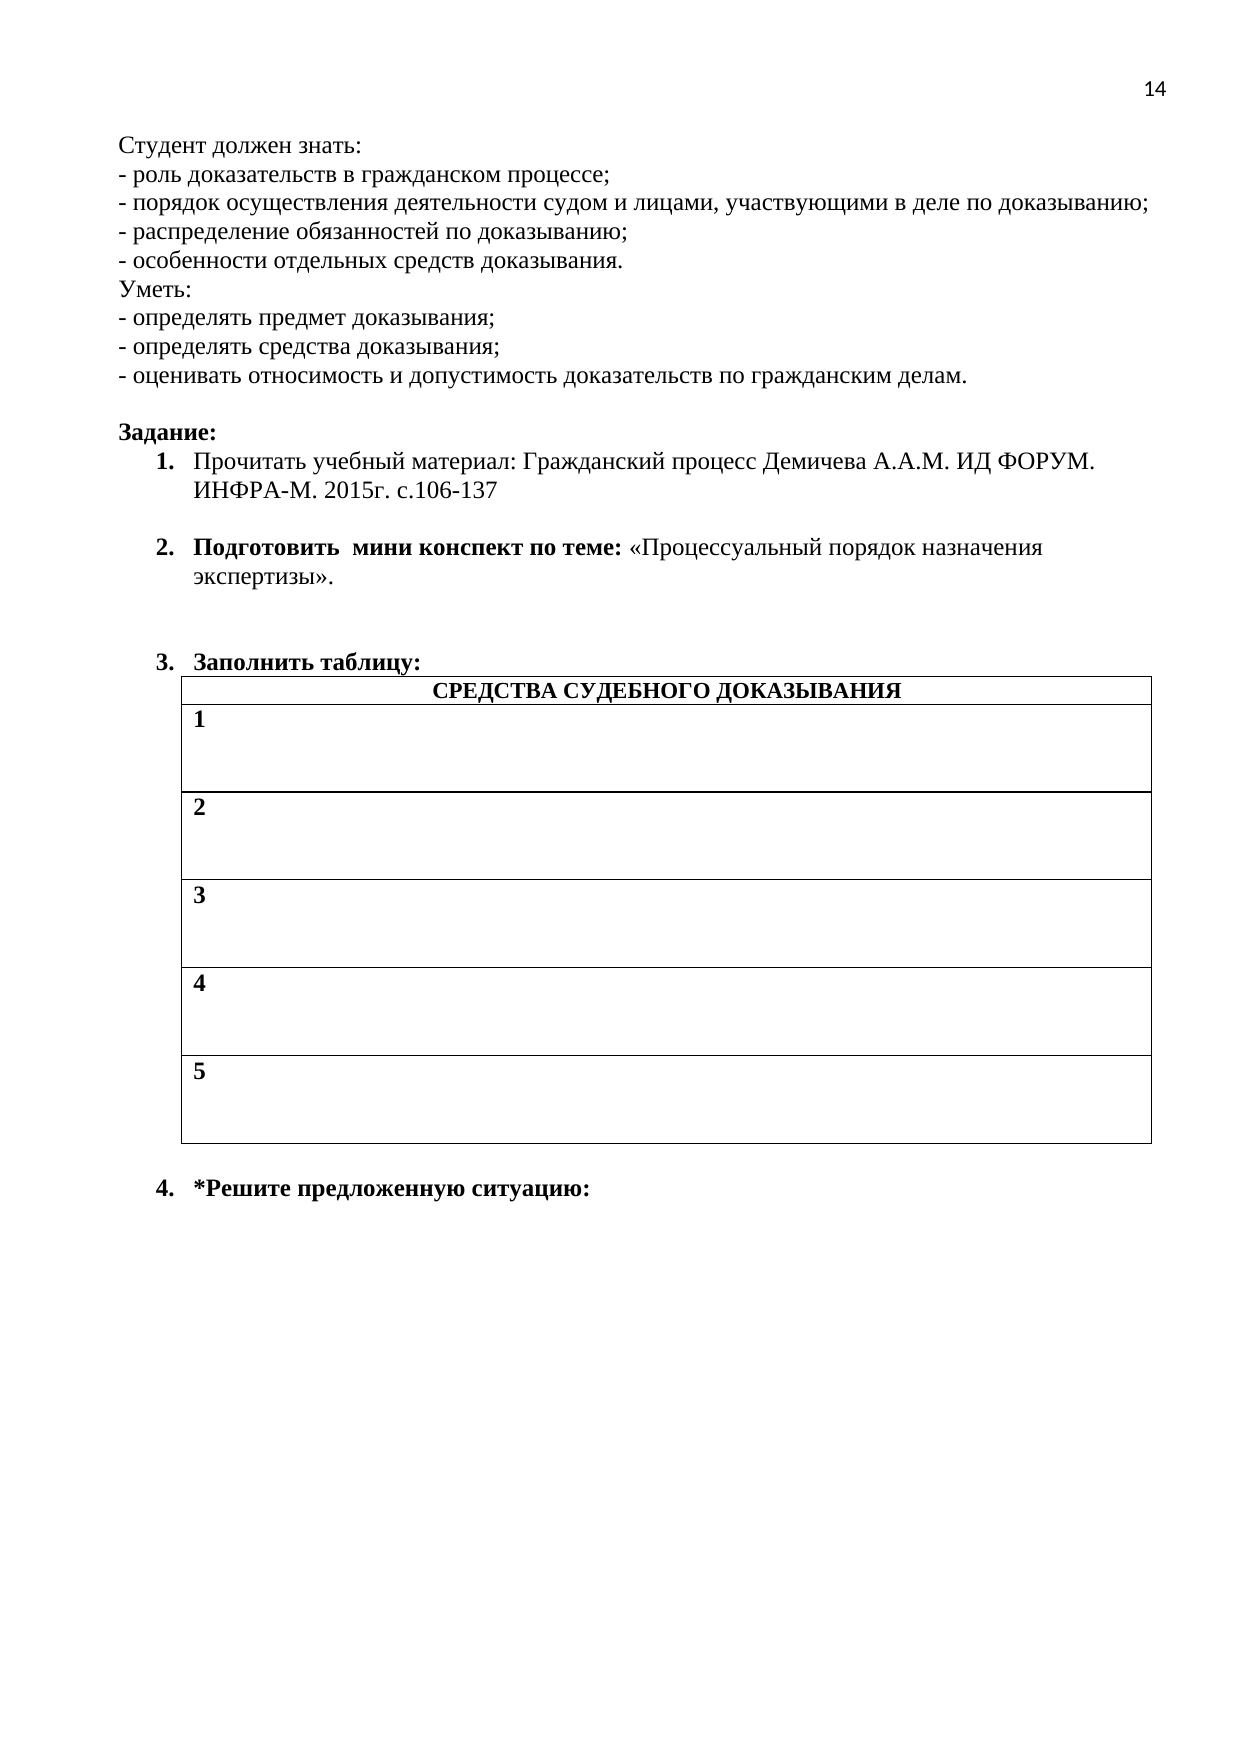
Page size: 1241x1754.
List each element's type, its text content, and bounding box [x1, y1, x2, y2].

list Прочитать учебный материал: Гражданский процесс Демичева А.А.М. ИД ФОРУМ. ИНФРА-М. 2015г. с.106-137 [156, 446, 1166, 504]
text - определять предмет доказывания; [118, 302, 1166, 331]
text Студент должен знать: [118, 130, 1166, 159]
table_cell 2 [182, 793, 1151, 879]
list Заполнить таблицу: [156, 647, 1166, 676]
text - оценивать относимость и допустимость доказательств по гражданским делам. [118, 360, 1166, 389]
text - распределение обязанностей по доказыванию; [118, 216, 1166, 245]
text - роль доказательств в гражданском процессе; [118, 159, 1166, 187]
table_cell 1 [182, 705, 1151, 791]
list *Решите предложенную ситуацию: [156, 1173, 1166, 1202]
table_header СРЕДСТВА СУДЕБНОГО ДОКАЗЫВАНИЯ [182, 677, 1151, 703]
table_cell 5 [182, 1056, 1151, 1143]
text - порядок осуществления деятельности судом и лицами, участвующими в деле по доказыванию; [118, 187, 1166, 216]
text - определять средства доказывания; [118, 331, 1166, 360]
table_cell 4 [182, 968, 1151, 1055]
text - особенности отдельных средств доказывания. [118, 245, 1166, 274]
text Уметь: [118, 274, 1166, 302]
text Задание: [118, 417, 1166, 446]
list Подготовить мини конспект по теме: «Процессуальный порядок назначения экспертизы». [156, 532, 1166, 590]
table_cell 3 [182, 880, 1151, 967]
